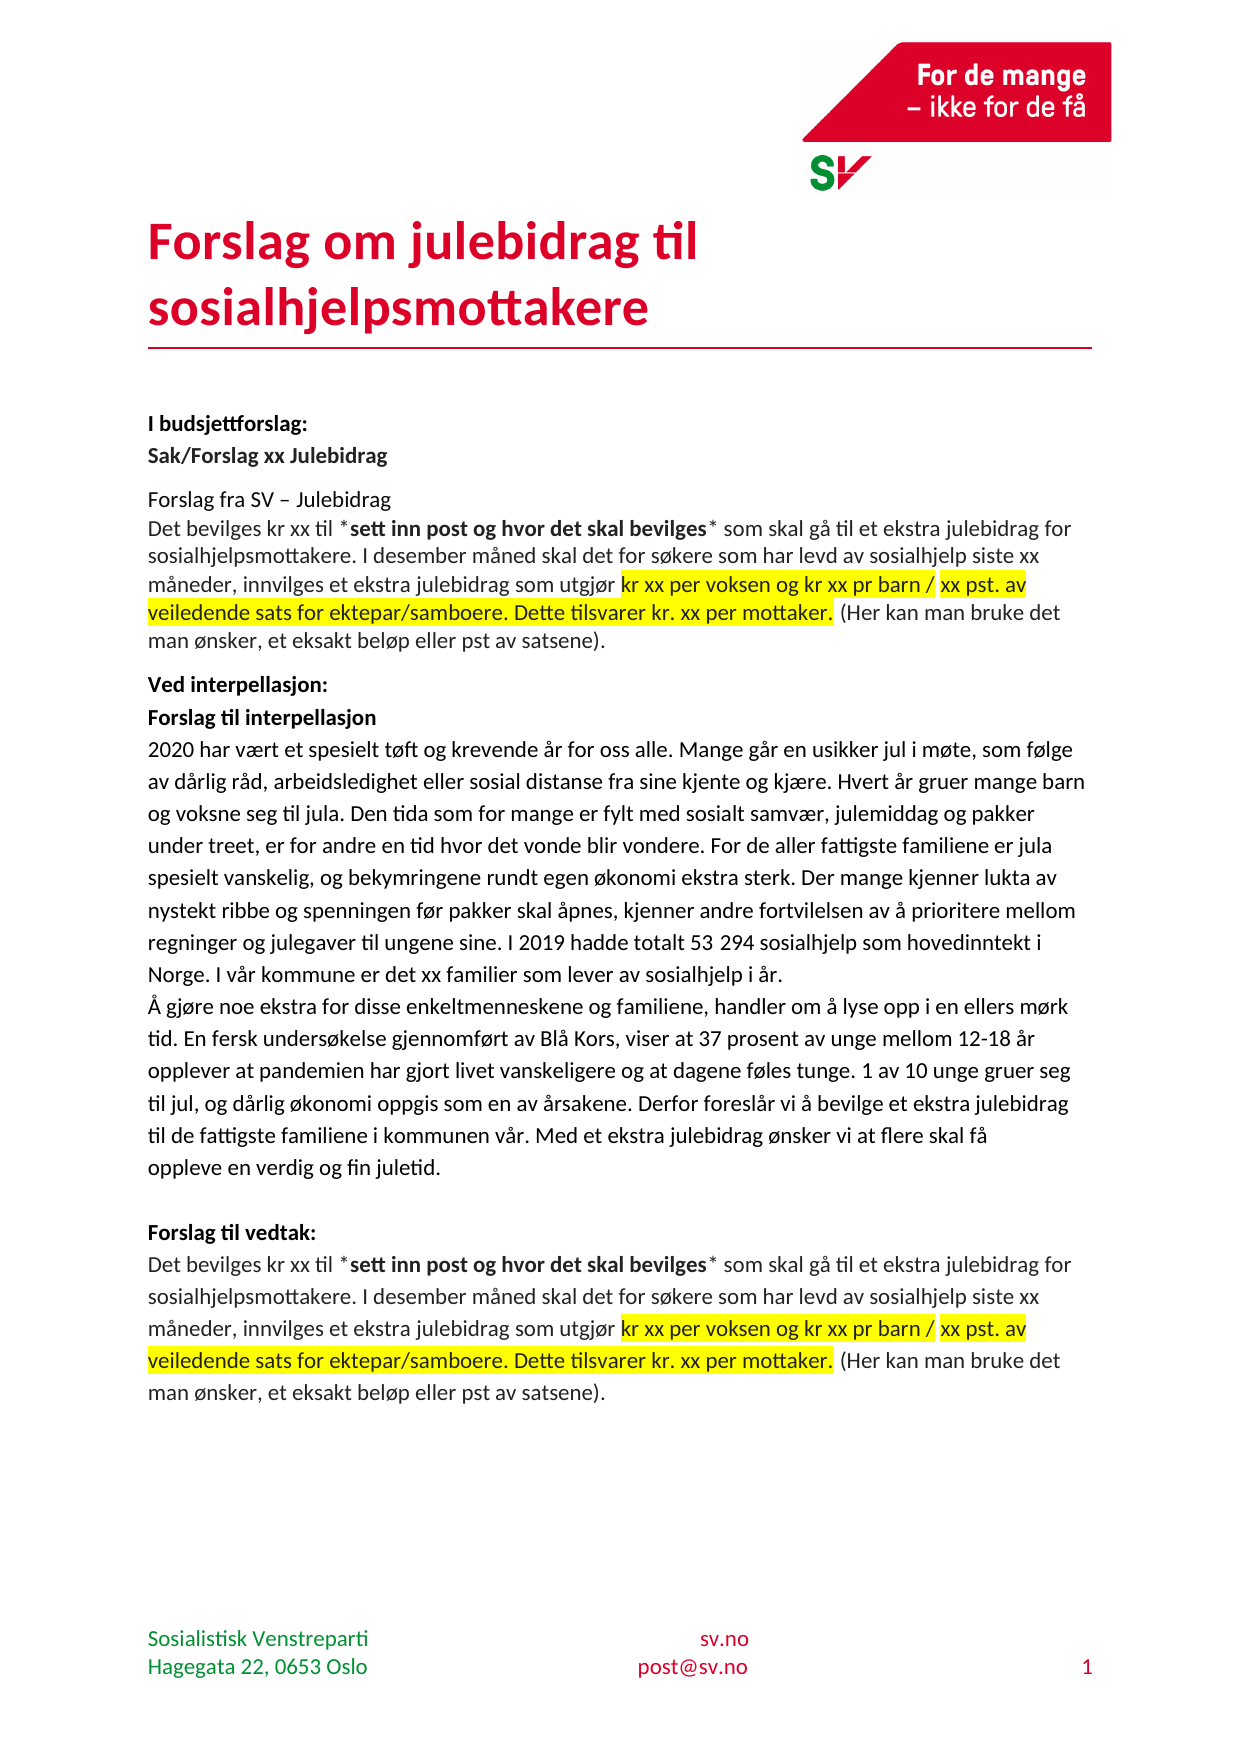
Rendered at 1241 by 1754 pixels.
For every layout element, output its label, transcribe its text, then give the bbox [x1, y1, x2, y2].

text Sak/Forslag xx Julebidrag [148, 441, 1092, 469]
text Det bevilges kr xx til *sett inn post og hvor det skal bevilges* som skal gå til et ekstra julebidrag for sosialhjelpsmottakere. I desember måned skal det for søkere som har levd av sosialhjelp siste xx måneder, innvilges et ekstra julebidrag som utgjør kr xx per voksen og kr xx pr barn / xx pst. av veiledende sats for ektepar/samboere. Dette tilsvarer kr. xx per mottaker. (Her kan man bruke det man ønsker, et eksakt beløp eller pst av satsene). [148, 1250, 1092, 1407]
text I budsjettforslag: [148, 409, 1092, 437]
text Ved interpellasjon: [148, 670, 1092, 698]
text Forslag til interpellasjon [148, 703, 1092, 731]
picture [802, 42, 1112, 197]
text 2020 har vært et spesielt tøft og krevende år for oss alle. Mange går en usikker jul i møte, som følge av dårlig råd, arbeidsledighet eller sosial distanse fra sine kjente og kjære. Hvert år gruer mange barn og voksne seg til jula. Den tida som for mange er fylt med sosialt samvær, julemiddag og pakker under treet, er for andre en tid hvor det vonde blir vondere. For de aller fattigste familiene er jula spesielt vanskelig, og bekymringene rundt egen økonomi ekstra sterk. Der mange kjenner lukta av nystekt ribbe og spenningen før pakker skal åpnes, kjenner andre fortvilelsen av å prioritere mellom regninger og julegaver til ungene sine. I 2019 hadde totalt 53 294 sosialhjelp som hovedinntekt i Norge. I vår kommune er det xx familier som lever av sosialhjelp i år. Å gjøre noe ekstra for disse enkeltmenneskene og familiene, handler om å lyse opp i en ellers mørk tid. En fersk undersøkelse gjennomført av Blå Kors, viser at 37 prosent av unge mellom 12-18 år opplever at pandemien har gjort livet vanskeligere og at dagene føles tunge. 1 av 10 unge gruer seg til jul, og dårlig økonomi oppgis som en av årsakene. Derfor foreslår vi å bevilge et ekstra julebidrag til de fattigste familiene i kommunen vår. Med et ekstra julebidrag ønsker vi at flere skal få oppleve en verdig og fin juletid. Forslag til vedtak: [148, 735, 1092, 1246]
text Forslag fra SV – Julebidrag Det bevilges kr xx til *sett inn post og hvor det skal bevilges* som skal gå til et ekstra julebidrag for sosialhjelpsmottakere. I desember måned skal det for søkere som har levd av sosialhjelp siste xx måneder, innvilges et ekstra julebidrag som utgjør kr xx per voksen og kr xx pr barn / xx pst. av veiledende sats for ektepar/samboere. Dette tilsvarer kr. xx per mottaker. (Her kan man bruke det man ønsker, et eksakt beløp eller pst av satsene). [148, 486, 1092, 654]
title Forslag om julebidrag til sosialhjelpsmottakere [148, 207, 1092, 347]
